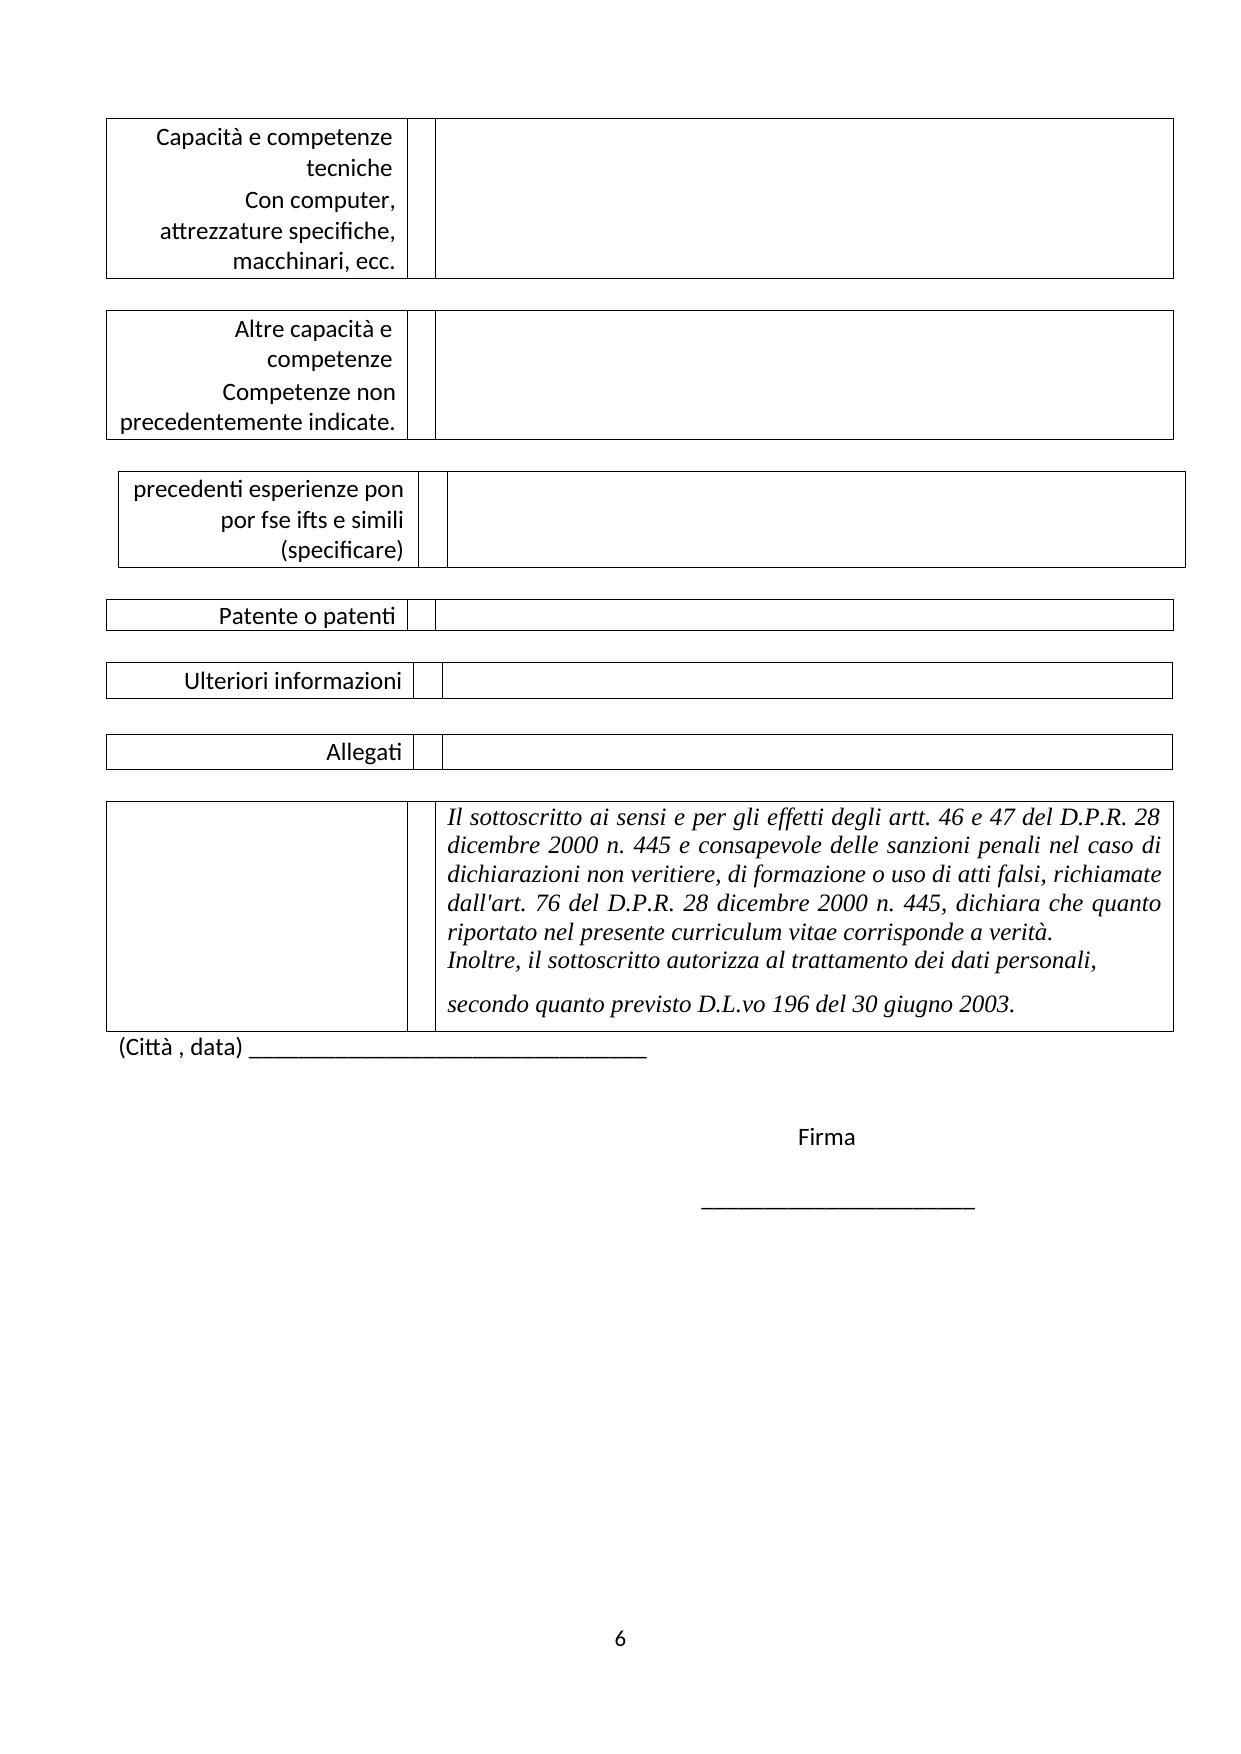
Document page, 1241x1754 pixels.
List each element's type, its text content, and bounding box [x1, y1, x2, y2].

table_header [414, 735, 442, 769]
table_header Capacità e competenze tecniche Con computer, attrezzature specifiche, macchinari, ecc. [107, 119, 407, 278]
table_header precedenti esperienze pon por fse ifts e simili (specificare) [119, 472, 418, 567]
table_header [448, 472, 1185, 567]
table_header [443, 663, 1172, 698]
table_header [408, 119, 435, 278]
text (Città , data) ________________________________ [118, 1032, 1122, 1062]
table_header Patente o patenti [107, 600, 407, 630]
text ______________________ [118, 1182, 1122, 1212]
table_header Il sottoscritto ai sensi e per gli effetti degli artt. 46 e 47 del D.P.R. 28 dicembre 2000 n. 445 e consapevole delle sanzioni penali nel caso di dichiarazioni non veritiere, di formazione o uso di atti falsi, richiamate dall'art. 76 del D.P.R. 28 dicembre 2000 n. 445, dichiara che quanto riportato nel presente curriculum vitae corrisponde a verità. Inoltre, il sottoscritto autorizza al trattamento dei dati personali, secondo quanto previsto D.L.vo 196 del 30 giugno 2003. [436, 802, 1173, 1031]
table_header [436, 600, 1173, 630]
table_header [414, 663, 442, 698]
table_header Altre capacità e competenze Competenze non precedentemente indicate. [107, 311, 407, 439]
table_header [419, 472, 447, 567]
table_header [107, 802, 407, 1031]
table_header [436, 311, 1173, 439]
table_header [408, 311, 435, 439]
table_header [408, 802, 435, 1031]
table_header [436, 119, 1173, 278]
table_header [408, 600, 435, 630]
text Firma [118, 1121, 1122, 1151]
table_header Ulteriori informazioni [107, 663, 413, 698]
table_header Allegati [107, 735, 413, 769]
table_header [443, 735, 1172, 769]
